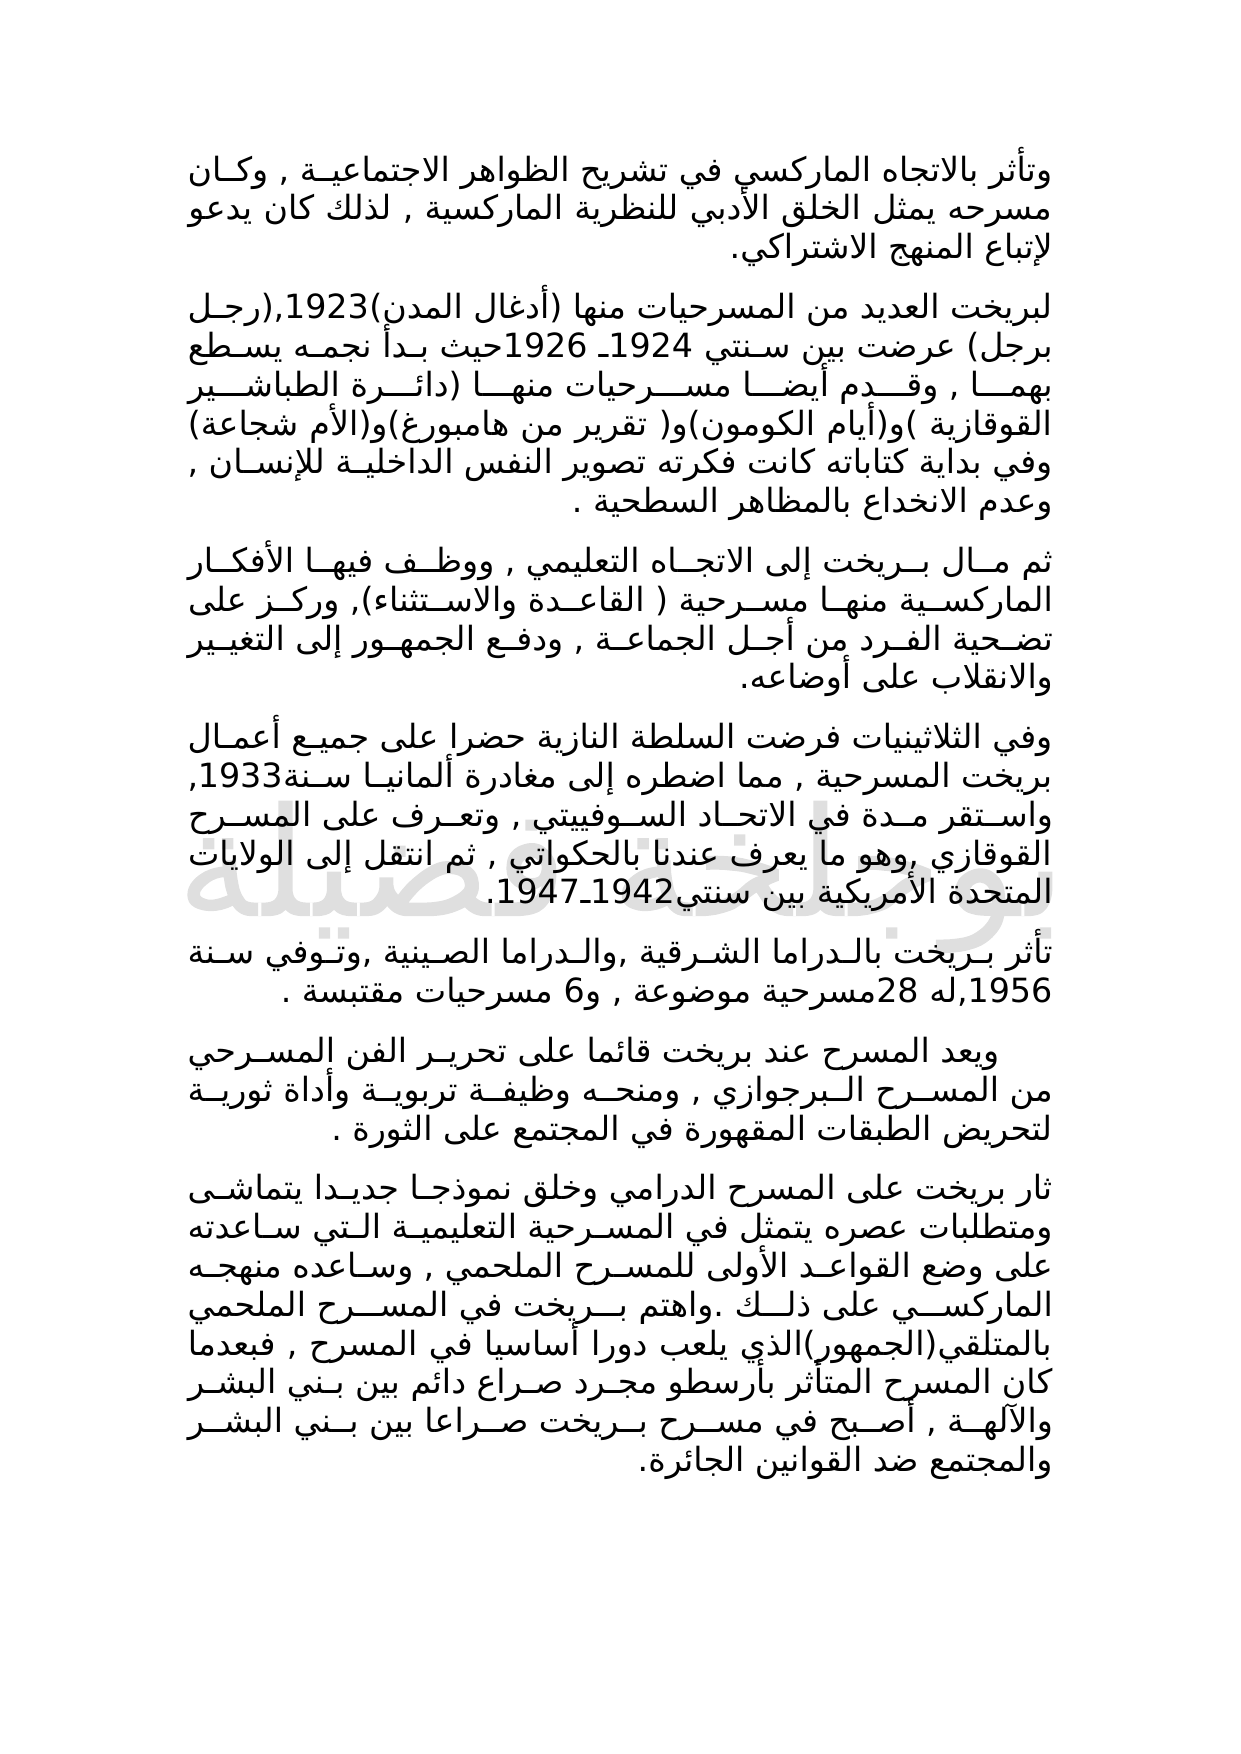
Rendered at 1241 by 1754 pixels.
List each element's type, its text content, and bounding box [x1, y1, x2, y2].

text تأثر بريخت بالدراما الشرقية ,والدراما الصينية ,وتوفي سنة 1956,له 28مسرحية موضوعة , و6 مسرحيات مقتبسة . [187, 933, 1053, 1010]
text ثار بريخت على المسرح الدرامي وخلق نموذجا جديدا يتماشى ومتطلبات عصره يتمثل في المسرحية التعليمية التي ساعدته على وضع القواعد الأولى للمسرح الملحمي , وساعده منهجه الماركسي على ذلك .واهتم بريخت في المسرح الملحمي بالمتلقي(الجمهور)الذي يلعب دورا أساسيا في المسرح , فبعدما كان المسرح المتأثر بأرسطو مجرد صراع دائم بين بني البشر والآلهة , أصبح في مسرح بريخت صراعا بين بني البشر والمجتمع ضد القوانين الجائرة. [187, 1169, 1053, 1479]
text لبريخت العديد من المسرحيات منها (أدغال المدن)1923,(رجل برجل) عرضت بين سنتي 1924ـ 1926حيث بدأ نجمه يسطع بهما , وقدم أيضا مسرحيات منها (دائرة الطباشير القوقازية )و(أيام الكومون)و( تقرير من هامبورغ)و(الأم شجاعة) وفي بداية كتاباته كانت فكرته تصوير النفس الداخلية للإنسان , وعدم الانخداع بالمظاهر السطحية . [187, 287, 1053, 521]
text وفي الثلاثينيات فرضت السلطة النازية حضرا على جميع أعمال بريخت المسرحية , مما اضطره إلى مغادرة ألمانيا سنة1933, واستقر مدة في الاتحاد السوفييتي , وتعرف على المسرح القوقازي ,وهو ما يعرف عندنا بالحكواتي , ثم انتقل إلى الولايات المتحدة الأمريكية بين سنتي1942ـ1947. [187, 718, 1053, 912]
text ويعد المسرح عند بريخت قائما على تحرير الفن المسرحي من المسرح البرجوازي , ومنحه وظيفة تربوية وأداة ثورية لتحريض الطبقات المقهورة في المجتمع على الثورة . [187, 1031, 1053, 1148]
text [187, 150, 1053, 267]
text ثم مال بريخت إلى الاتجاه التعليمي , ووظف فيها الأفكار الماركسية منها مسرحية ( القاعدة والاستثناء), وركز على تضحية الفرد من أجل الجماعة , ودفع الجمهور إلى التغيير والانقلاب على أوضاعه. [187, 541, 1053, 697]
